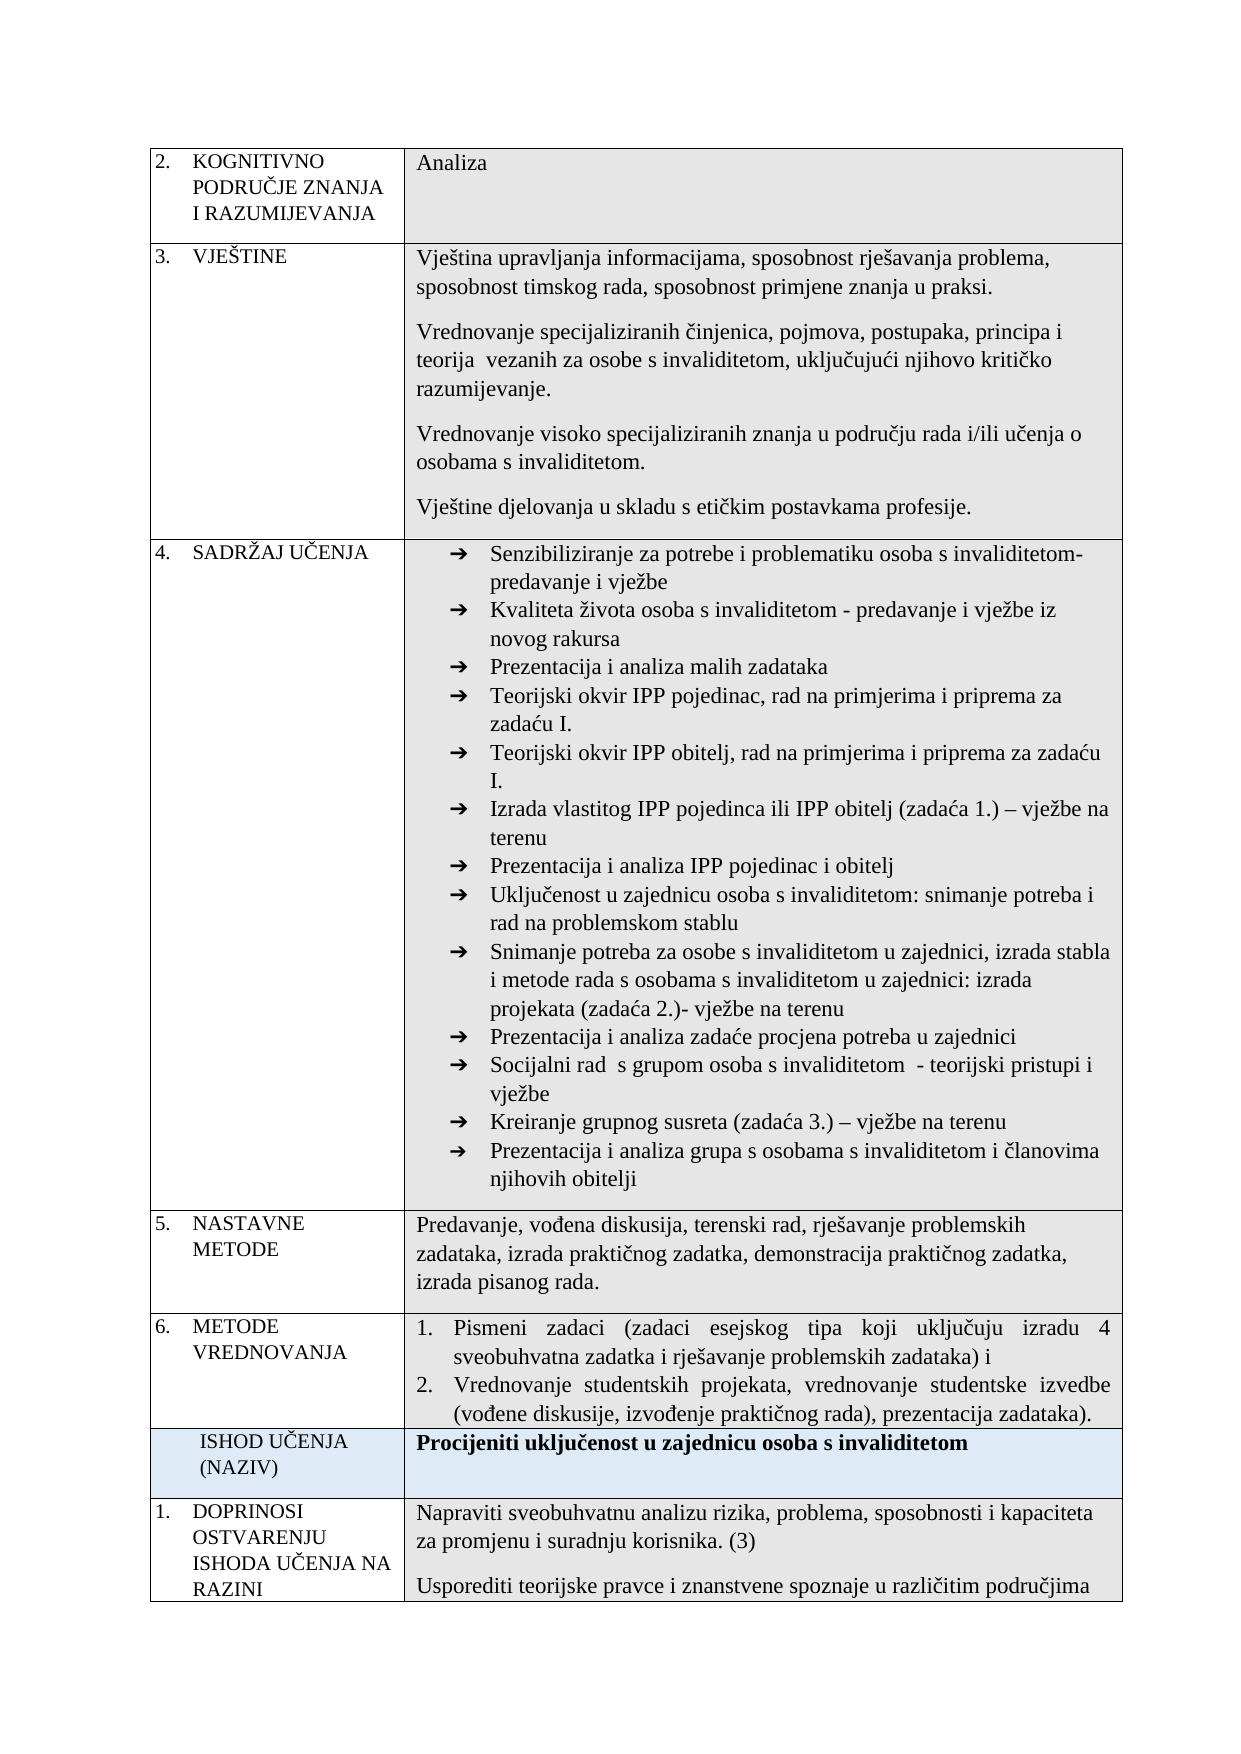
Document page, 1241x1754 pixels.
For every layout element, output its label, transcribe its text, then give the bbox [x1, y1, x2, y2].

table_cell Vještina upravljanja informacijama, sposobnost rješavanja problema, sposobnost timskog rada, sposobnost primjene znanja u praksi. Vrednovanje specijaliziranih činjenica, pojmova, postupaka, principa i teorija vezanih za osobe s invaliditetom, uključujući njihovo kritičko razumijevanje. Vrednovanje visoko specijaliziranih znanja u području rada i/ili učenja o osobama s invaliditetom. Vještine djelovanja u skladu s etičkim postavkama profesije. [405, 244, 1122, 538]
table_cell VJEŠTINE [151, 244, 404, 538]
table_cell METODE VREDNOVANJA [151, 1314, 404, 1428]
table_cell NASTAVNE METODE [151, 1211, 404, 1313]
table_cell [405, 1499, 1122, 1601]
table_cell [151, 1499, 404, 1601]
table_cell Procijeniti uključenost u zajednicu osoba s invaliditetom [405, 1429, 1122, 1498]
table_cell KOGNITIVNO PODRUČJE ZNANJA I RAZUMIJEVANJA [151, 149, 404, 243]
table_cell ISHOD UČENJA (NAZIV) [151, 1429, 404, 1498]
table_cell 1. Pismeni zadaci (zadaci esejskog tipa koji uključuju izradu 4 sveobuhvatna zadatka i rješavanje problemskih zadataka) i 2. Vrednovanje studentskih projekata, vrednovanje studentske izvedbe (vođene diskusije, izvođenje praktičnog rada), prezentacija zadataka). [405, 1314, 1122, 1428]
table_cell SADRŽAJ UČENJA [151, 540, 404, 1210]
table_cell Analiza [405, 149, 1122, 243]
table_cell Predavanje, vođena diskusija, terenski rad, rješavanje problemskih zadataka, izrada praktičnog zadatka, demonstracija praktičnog zadatka, izrada pisanog rada. [405, 1211, 1122, 1313]
table_cell Senzibiliziranje za potrebe i problematiku osoba s invaliditetom- predavanje i vježbe Kvaliteta života osoba s invaliditetom - predavanje i vježbe iz novog rakursa Prezentacija i analiza malih zadataka Teorijski okvir IPP pojedinac, rad na primjerima i priprema za zadaću I. Teorijski okvir IPP obitelj, rad na primjerima i priprema za zadaću I. Izrada vlastitog IPP pojedinca ili IPP obitelj (zadaća 1.) – vježbe na terenu Prezentacija i analiza IPP pojedinac i obitelj Uključenost u zajednicu osoba s invaliditetom: snimanje potreba i rad na problemskom stablu Snimanje potreba za osobe s invaliditetom u zajednici, izrada stabla i metode rada s osobama s invaliditetom u zajednici: izrada projekata (zadaća 2.)- vježbe na terenu Prezentacija i analiza zadaće procjena potreba u zajednici Socijalni rad s grupom osoba s invaliditetom - teorijski pristupi i vježbe Kreiranje grupnog susreta (zadaća 3.) – vježbe na terenu Prezentacija i analiza grupa s osobama s invaliditetom i članovima njihovih obitelji [405, 540, 1122, 1210]
